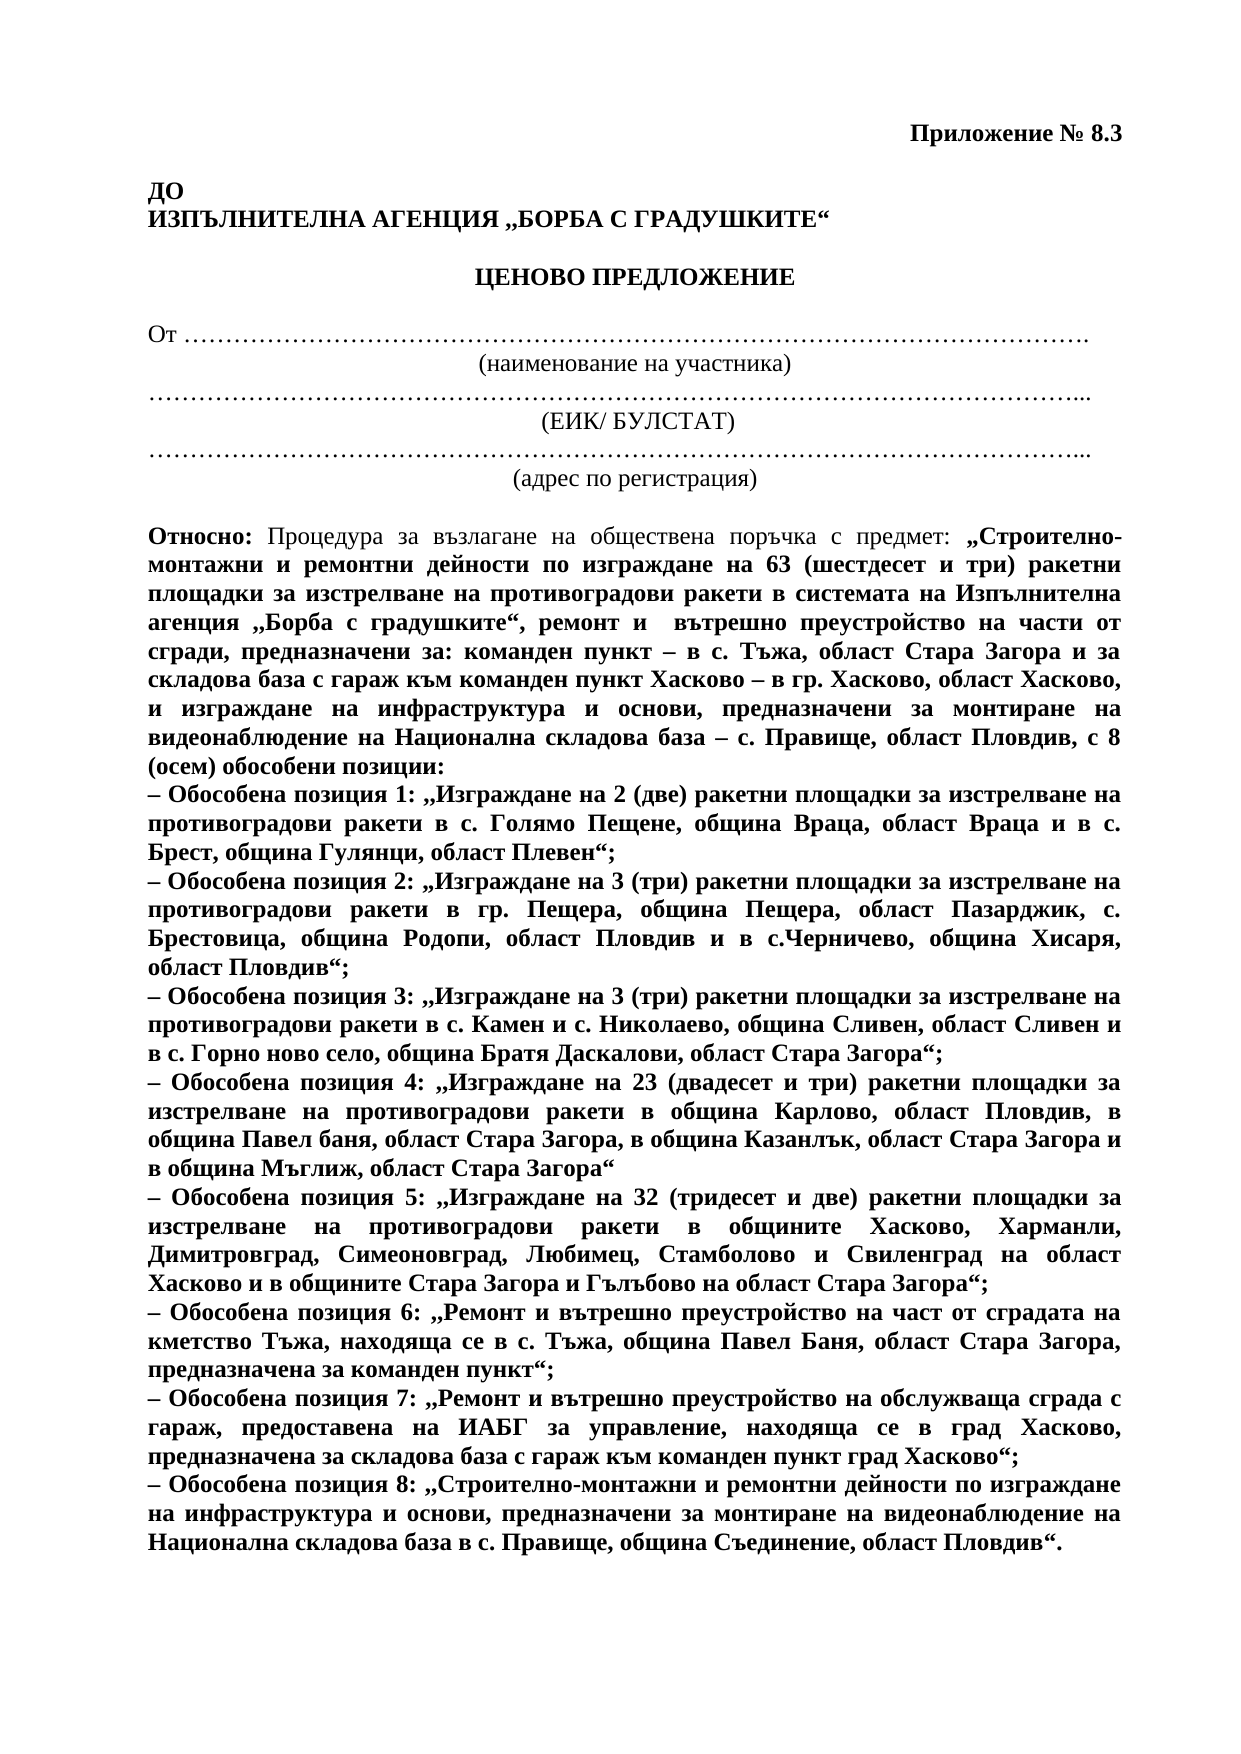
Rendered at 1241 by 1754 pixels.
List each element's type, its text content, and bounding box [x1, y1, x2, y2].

text …………………………………………………………………………………………………... [148, 377, 1122, 406]
text …………………………………………………………………………………………………... [148, 434, 1122, 463]
text – Обособена позиция 3: ,,Изграждане на 3 (три) ракетни площадки за изстрелване на противоградови ракети в с. Камен и с. Николаево, община Сливен, област Сливен и в с. Горно ново село, община Братя Даскалови, област Стара Загора“; [148, 981, 1122, 1067]
text – Обособена позиция 2: „Изграждане на 3 (три) ракетни площадки за изстрелване на противоградови ракети в гр. Пещера, община Пещера, област Пазарджик, с. Брестовица, община Родопи, област Пловдив и в с.Черничево, община Хисаря, област Пловдив“; [148, 866, 1122, 981]
text (ЕИК/ БУЛСТАТ) [148, 406, 1122, 434]
text Приложение № 8.3 [443, 118, 1122, 147]
text (адрес по регистрация) [148, 463, 1122, 492]
text – Обособена позиция 7: ,,Ремонт и вътрешно преустройство на обслужваща сграда с гараж, предоставена на ИАБГ за управление, находяща се в град Хасково, предназначена за складова база с гараж към команден пункт град Хасково“; [148, 1383, 1122, 1469]
text (наименование на участника) [148, 348, 1122, 377]
text От ………………………………………………………………………………………………. [148, 319, 1122, 348]
text Относно: Процедура за възлагане на обществена поръчка с предмет: „Строително-монтажни и ремонтни дейности по изграждане на 63 (шестдесет и три) ракетни площадки за изстрелване на противоградови ракети в системата на Изпълнителна агенция ,,Борба с градушките“, ремонт и вътрешно преустройство на части от сгради, предназначени за: команден пункт – в с. Тъжа, област Стара Загора и за складова база с гараж към команден пункт Хасково – в гр. Хасково, област Хасково, и изграждане на инфраструктура и основи, предназначени за монтиране на видеонаблюдение на Национална складова база – с. Правище, област Пловдив, с 8 (осем) обособени позиции: [148, 521, 1122, 779]
text – Обособена позиция 5: ,,Изграждане на 32 (тридесет и две) ракетни площадки за изстрелване на противоградови ракети в общините Хасково, Харманли, Димитровград, Симеоновград, Любимец, Стамболово и Свиленград на област Хасково и в общините Стара Загора и Гълъбово на област Стара Загора“; [148, 1182, 1122, 1297]
text – Обособена позиция 8: ,,Строително-монтажни и ремонтни дейности по изграждане на инфраструктура и основи, предназначени за монтиране на видеонаблюдение на Национална складова база в с. Правище, община Съединение, област Пловдив“. [148, 1469, 1122, 1556]
text ЦЕНОВО ПРЕДЛОЖЕНИЕ [148, 262, 1122, 291]
text – Обособена позиция 1: ,,Изграждане на 2 (две) ракетни площадки за изстрелване на противоградови ракети в с. Голямо Пещене, община Враца, област Враца и в с. Брест, община Гулянци, област Плевен“; [148, 779, 1122, 866]
text ДО [148, 176, 1122, 204]
text – Обособена позиция 4: ,,Изграждане на 23 (двадесет и три) ракетни площадки за изстрелване на противоградови ракети в община Карлово, област Пловдив, в община Павел баня, област Стара Загора, в община Казанлък, област Стара Загора и в община Мъглиж, област Стара Загора“ [148, 1067, 1122, 1182]
text ИЗПЪЛНИТЕЛНА АГЕНЦИЯ ,,БОРБА С ГРАДУШКИТЕ“ [148, 204, 1122, 233]
text – Обособена позиция 6: ,,Ремонт и вътрешно преустройство на част от сградата на кметство Тъжа, находяща се в с. Тъжа, община Павел Баня, област Стара Загора, предназначена за команден пункт“; [148, 1297, 1122, 1383]
